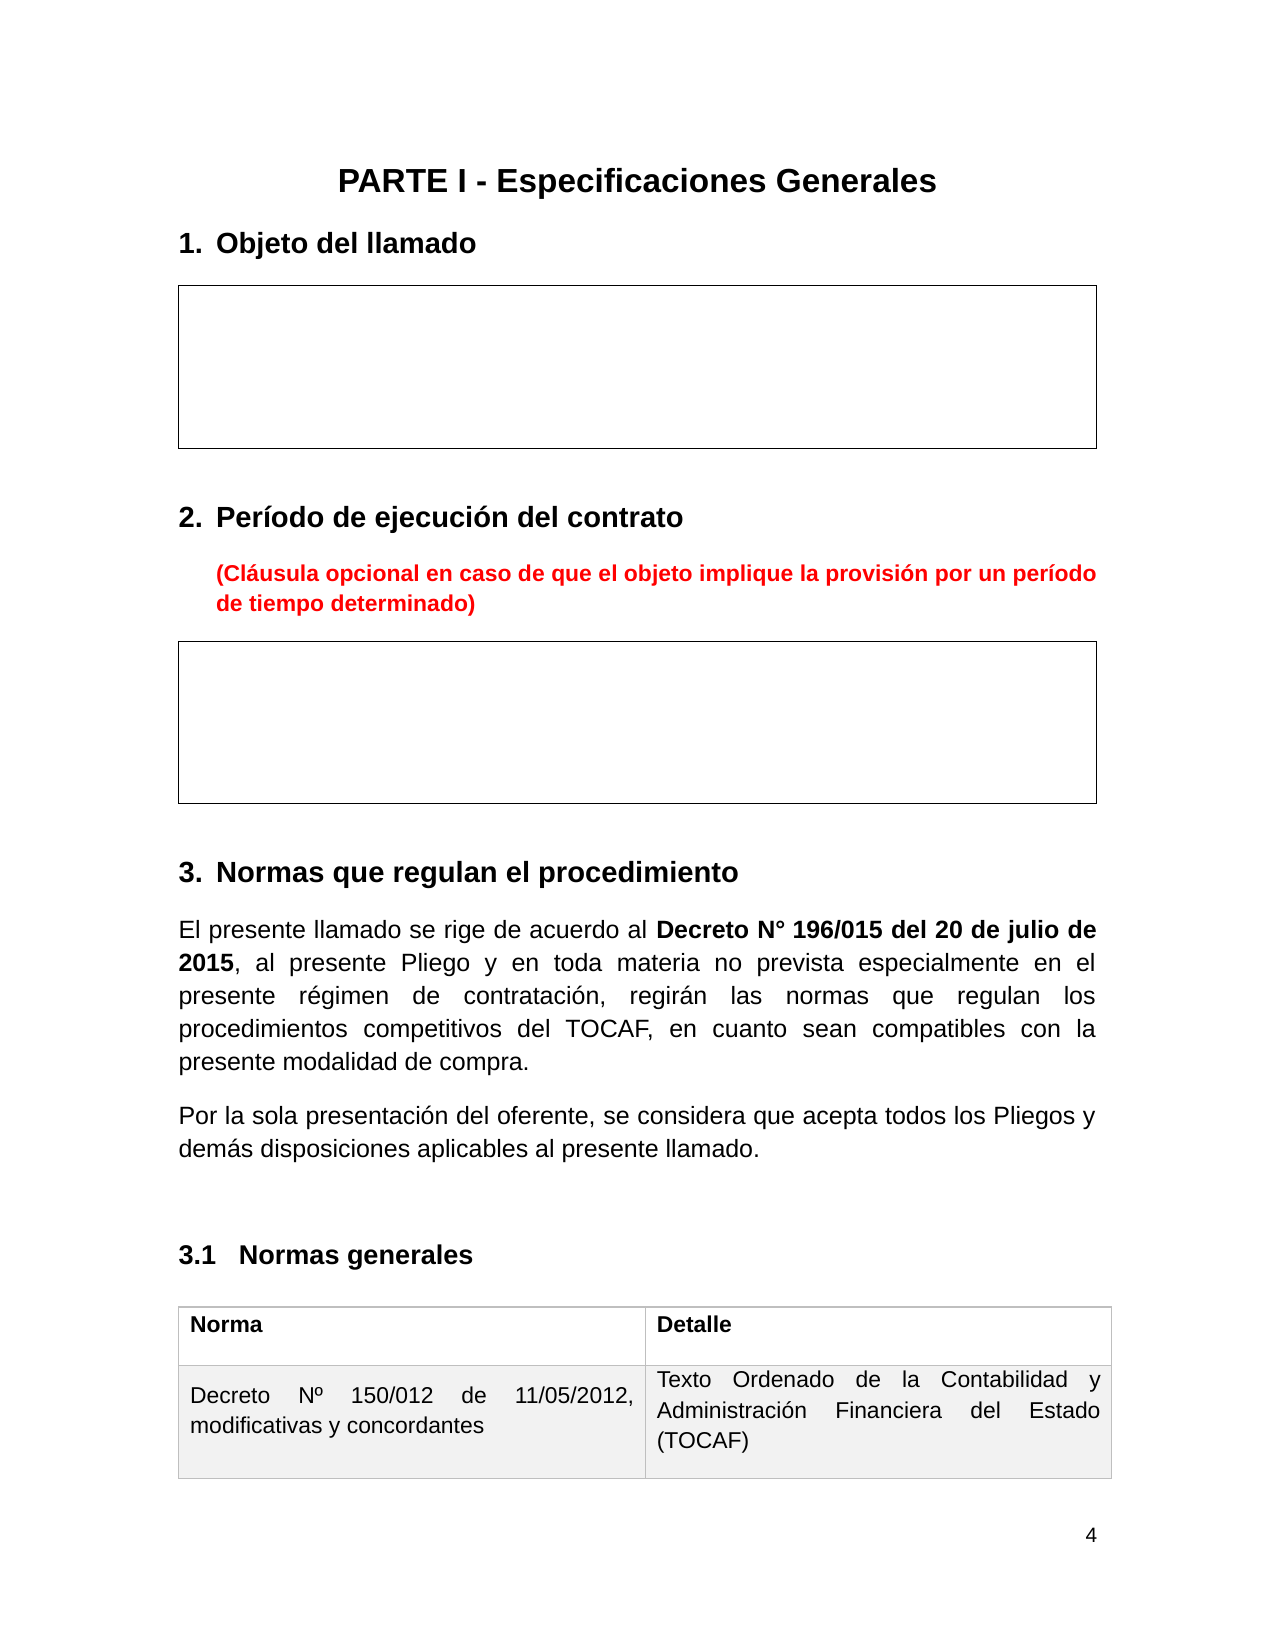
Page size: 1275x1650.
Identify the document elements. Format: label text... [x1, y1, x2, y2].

table_header Detalle [646, 1308, 1111, 1365]
subtitle Objeto del llamado [178, 226, 1097, 259]
table_cell Texto Ordenado de la Contabilidad y Administración Financiera del Estado (TOCAF) [646, 1366, 1111, 1478]
table_header [179, 286, 1096, 448]
table_cell Decreto Nº 150/012 de 11/05/2012, modificativas y concordantes [179, 1366, 645, 1478]
subtitle (Cláusula opcional en caso de que el objeto implique la provisión por un período de tiempo determinado) [216, 559, 1097, 616]
subtitle PARTE I - Especificaciones Generales [178, 161, 1097, 199]
subtitle Normas generales [178, 1239, 1097, 1270]
subtitle Normas que regulan el procedimiento [178, 855, 1097, 889]
table_header Norma [179, 1308, 645, 1365]
text Por la sola presentación del oferente, se considera que acepta todos los Pliegos y demás disposiciones aplicables al presente llamado. [178, 1101, 1097, 1162]
text El presente llamado se rige de acuerdo al Decreto N° 196/015 del 20 de julio de 2015, al presente Pliego y en toda materia no prevista especialmente en el presente régimen de contratación, regirán las normas que regulan los procedimientos competitivos del TOCAF, en cuanto sean compatibles con la presente modalidad de compra. [178, 915, 1097, 1076]
table_header [179, 642, 1096, 803]
subtitle Período de ejecución del contrato [178, 500, 1097, 534]
